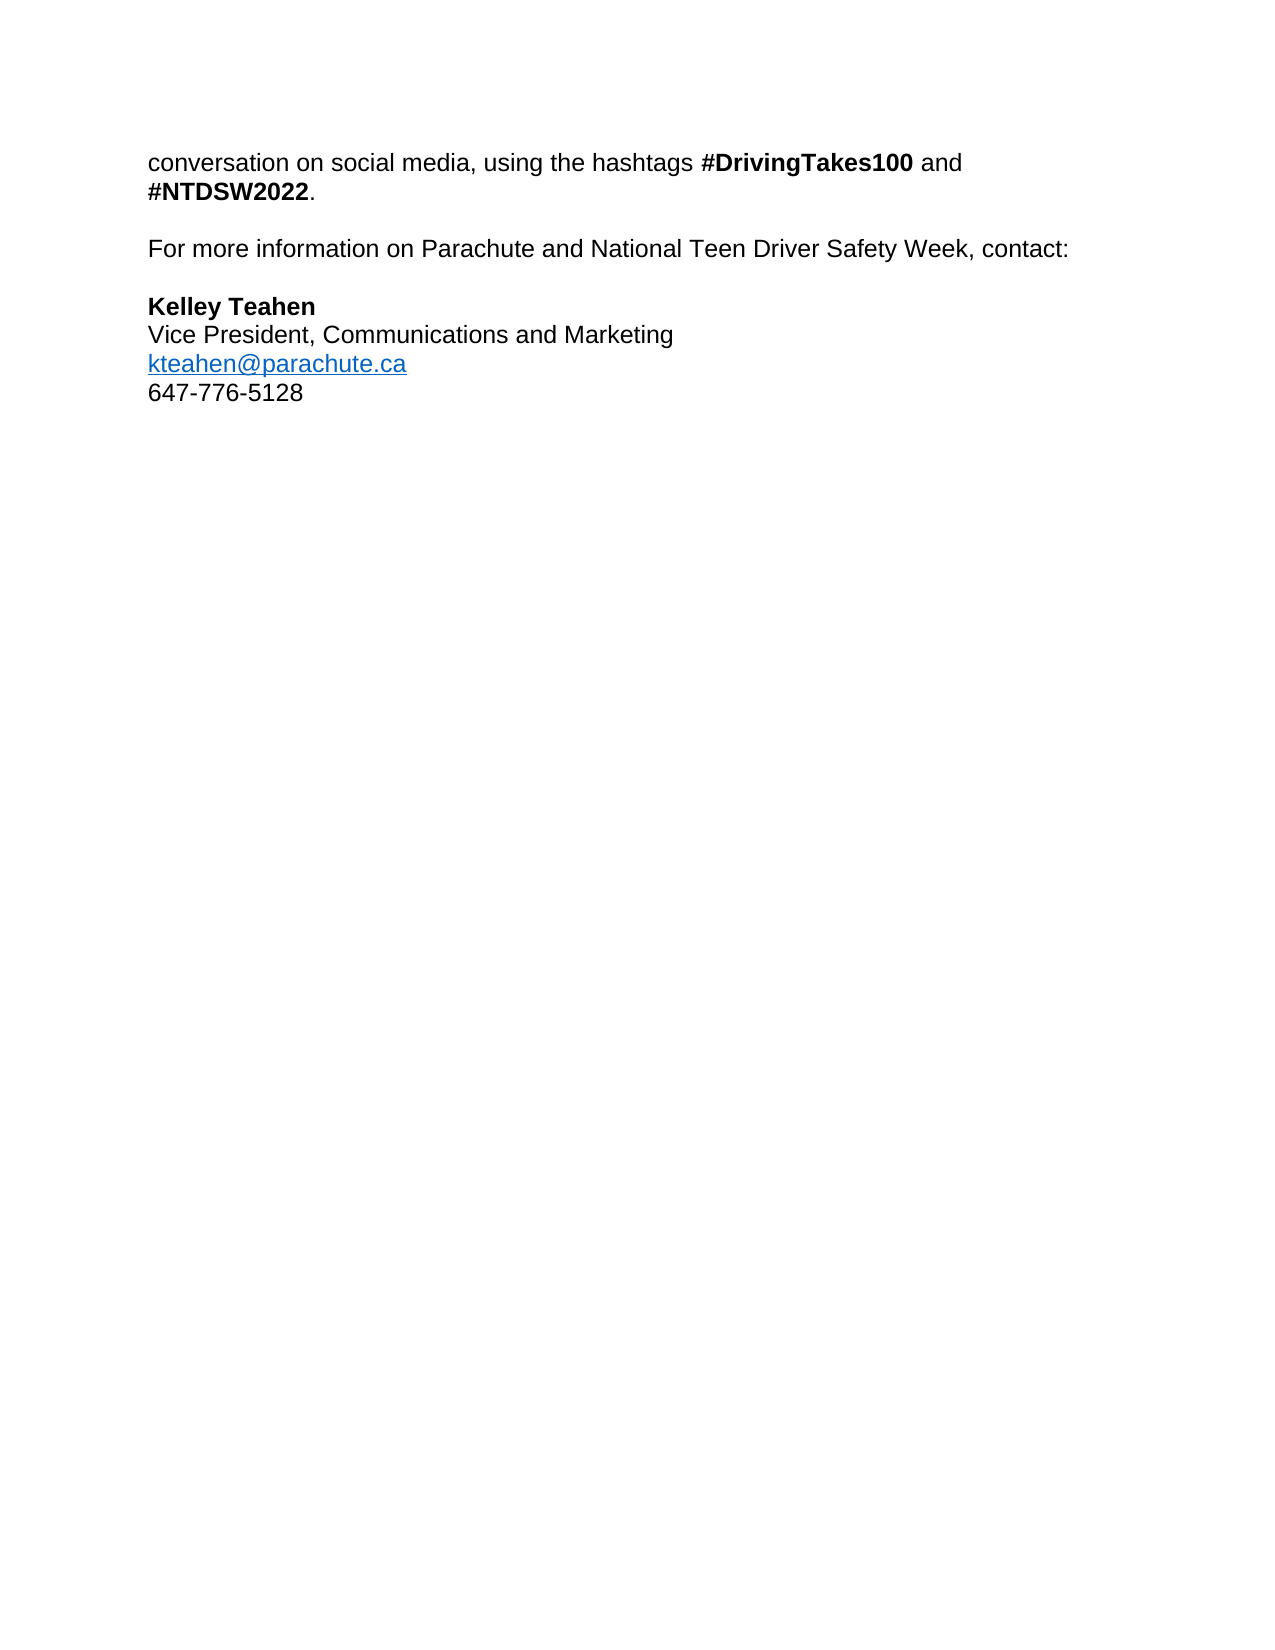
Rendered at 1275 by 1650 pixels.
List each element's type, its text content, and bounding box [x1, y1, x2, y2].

text kteahen@parachute.ca 647-776-5128 [303, 349, 1127, 406]
text Kelley Teahen [148, 291, 1127, 320]
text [148, 148, 1127, 205]
text Vice President, Communications and Marketing [148, 320, 1127, 349]
text For more information on Parachute and National Teen Driver Safety Week, contact: [148, 234, 1127, 263]
